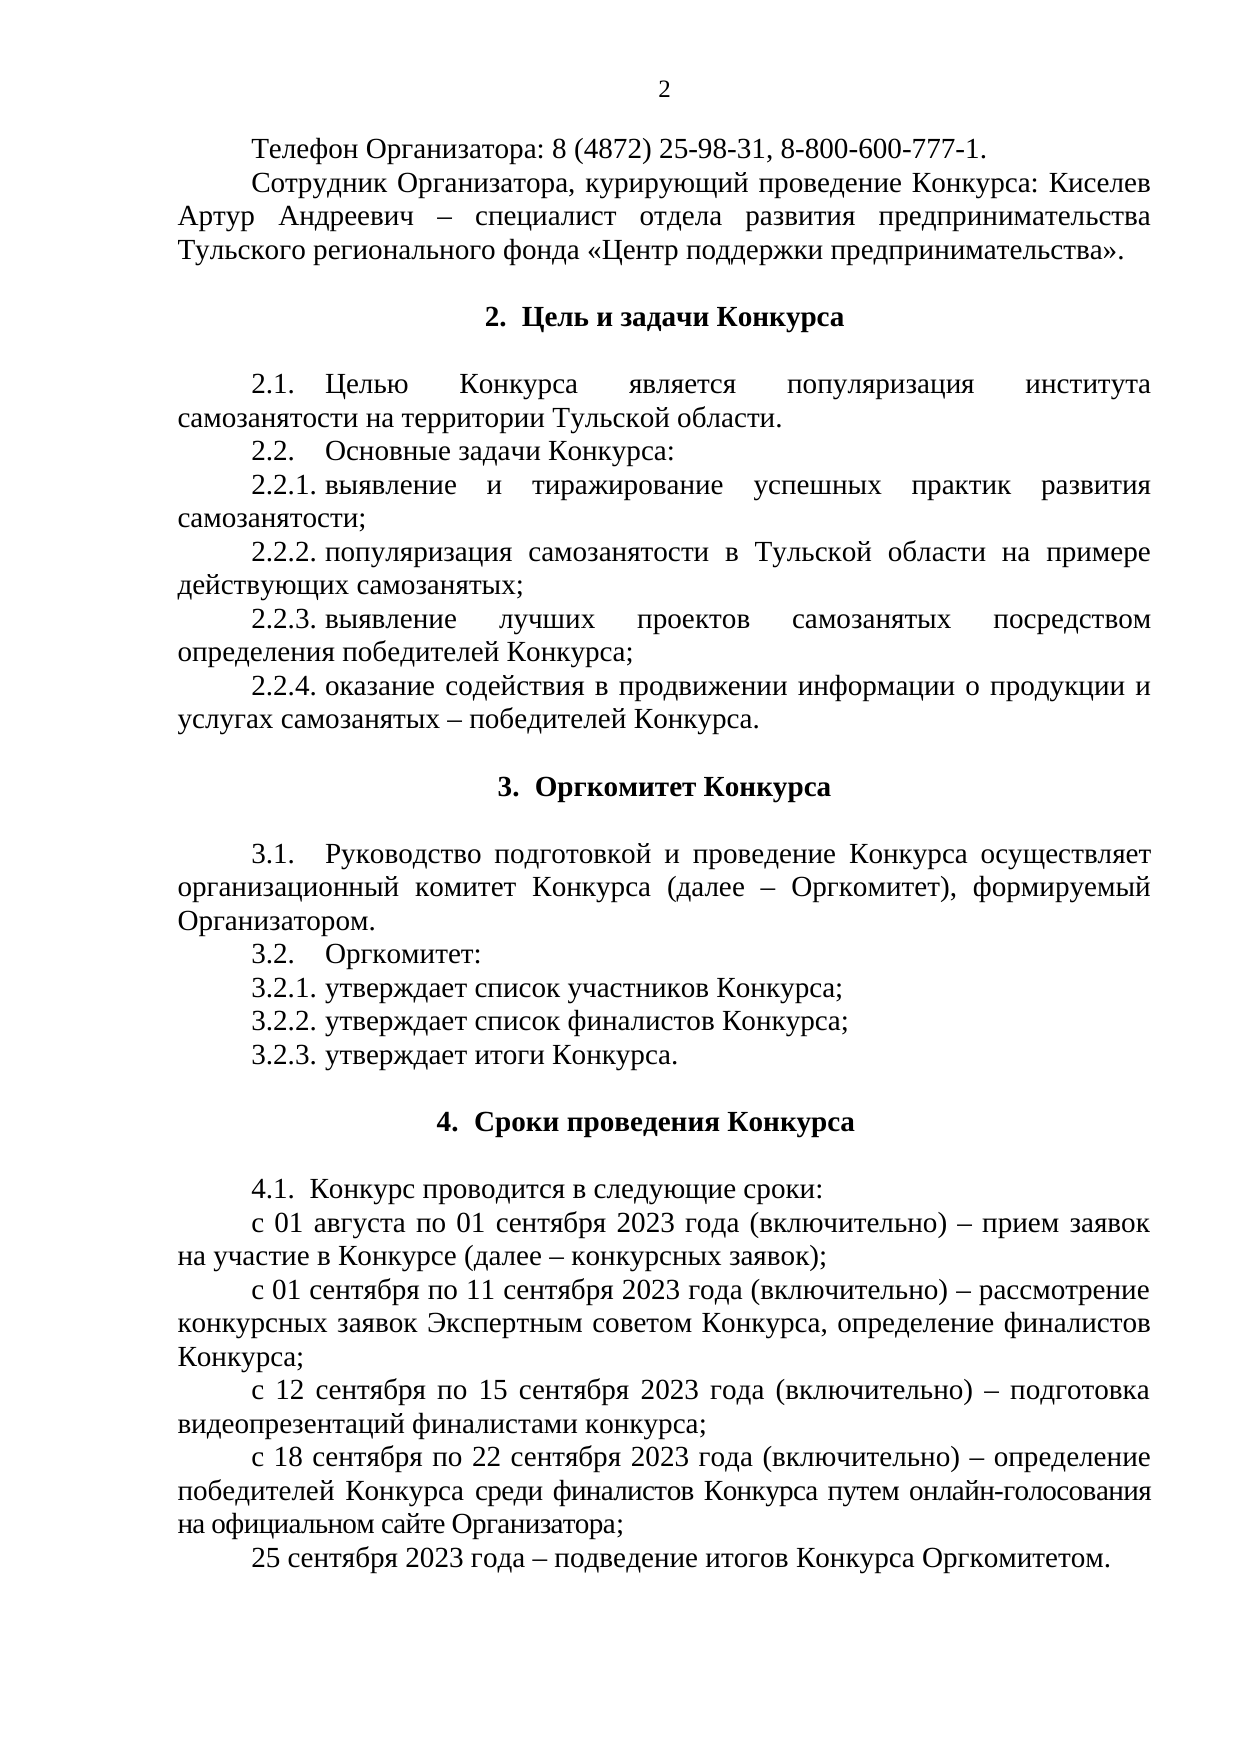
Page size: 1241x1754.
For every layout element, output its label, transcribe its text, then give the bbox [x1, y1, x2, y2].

list оказание содействия в продвижении информации о продукции и услугах самозанятых – победителей Конкурса. [177, 668, 1152, 735]
list Сроки проведения Конкурса [140, 1104, 1152, 1138]
text с 01 сентября по 11 сентября 2023 года (включительно) – рассмотрение конкурсных заявок Экспертным советом Конкурса, определение финалистов Конкурса; [177, 1272, 1152, 1372]
list утверждает список финалистов Конкурса; [177, 1003, 1152, 1037]
text 4.1. Конкурс проводится в следующие сроки: [177, 1171, 1152, 1205]
list утверждает список участников Конкурса; [177, 970, 1152, 1003]
text с 18 сентября по 22 сентября 2023 года (включительно) – определение победителей Конкурса среди финалистов Конкурса путем онлайн-голосования на официальном сайте Организатора; [177, 1439, 1152, 1540]
list Основные задачи Конкурса: [177, 433, 1152, 467]
list популяризация самозанятости в Тульской области на примере действующих самозанятых; [177, 534, 1152, 601]
list Руководство подготовкой и проведение Конкурса осуществляет организационный комитет Конкурса (далее – Оргкомитет), формируемый Организатором. [177, 836, 1152, 936]
text Сотрудник Организатора, курирующий проведение Конкурса: Киселев Артур Андреевич – специалист отдела развития предпринимательства Тульского регионального фонда «Центр поддержки предпринимательства». [177, 165, 1152, 266]
text с 01 августа по 01 сентября 2023 года (включительно) – прием заявок на участие в Конкурсе (далее – конкурсных заявок); [177, 1205, 1152, 1272]
list Оргкомитет Конкурса [177, 769, 1152, 802]
list выявление и тиражирование успешных практик развития самозанятости; [177, 467, 1152, 534]
text Телефон Организатора: 8 (4872) 25-98-31, 8-800-600-777-1. [177, 131, 1152, 165]
list выявление лучших проектов самозанятых посредством определения победителей Конкурса; [177, 601, 1152, 668]
list Цель и задачи Конкурса [177, 299, 1152, 333]
list Оргкомитет: [177, 936, 1152, 970]
text с 12 сентября по 15 сентября 2023 года (включительно) – подготовка видеопрезентаций финалистами конкурса; [177, 1372, 1152, 1439]
list Целью Конкурса является популяризация института самозанятости на территории Тульской области. [177, 366, 1152, 433]
text 25 сентября 2023 года – подведение итогов Конкурса Оргкомитетом. [177, 1540, 1152, 1574]
list утверждает итоги Конкурса. [177, 1037, 1152, 1071]
